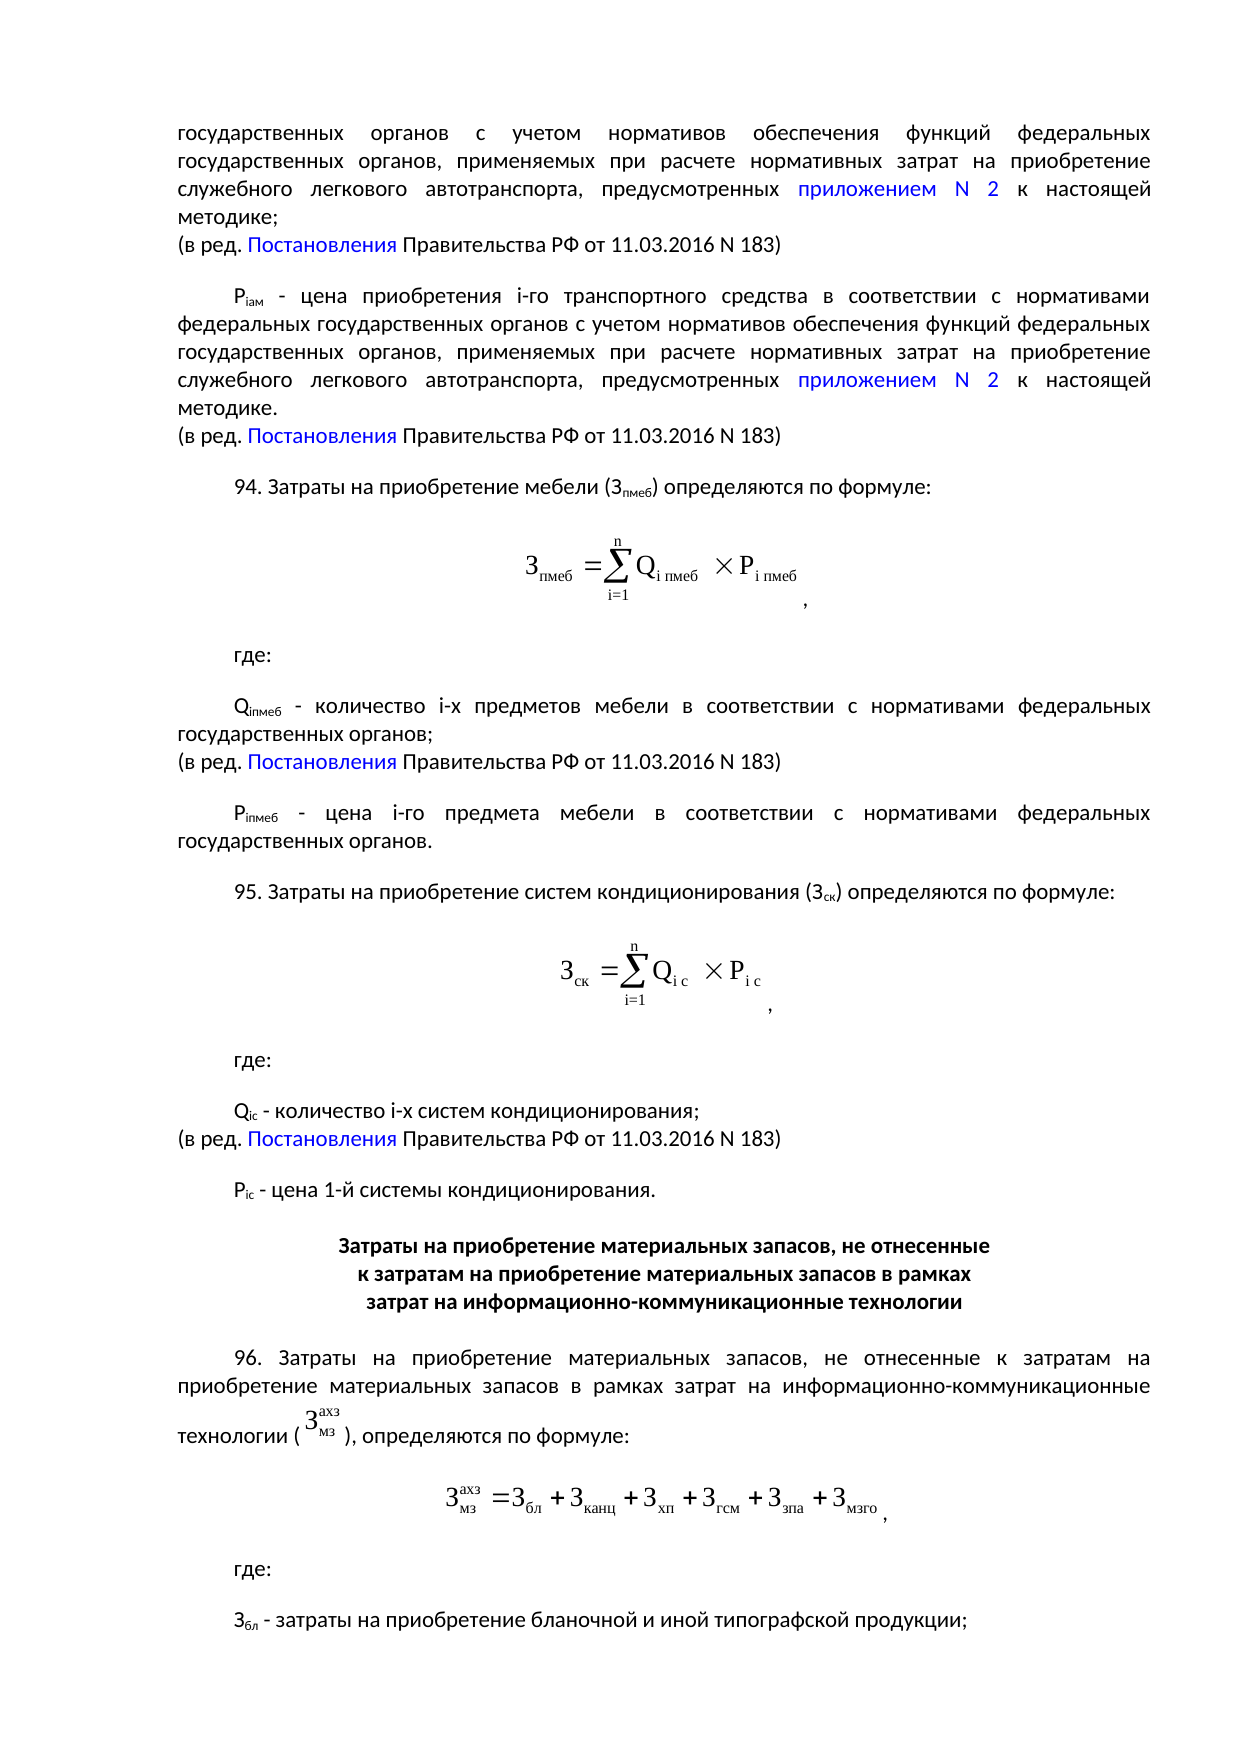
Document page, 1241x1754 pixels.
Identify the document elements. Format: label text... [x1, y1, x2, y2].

text где: [177, 1045, 1152, 1073]
title Затраты на приобретение материальных запасов, не отнесенные [177, 1231, 1152, 1259]
text Piпмеб - цена i-го предмета мебели в соответствии с нормативами федеральных государственных органов. [177, 798, 1152, 854]
text (в ред. Постановления Правительства РФ от 11.03.2016 N 183) [177, 421, 1152, 449]
text где: [177, 640, 1152, 668]
text 95. Затраты на приобретение систем кондиционирования (Зск) определяются по формуле: [177, 877, 1152, 905]
text (в ред. Постановления Правительства РФ от 11.03.2016 N 183) [177, 1124, 1152, 1152]
text Piам - цена приобретения i-го транспортного средства в соответствии с нормативами федеральных государственных органов с учетом нормативов обеспечения функций федеральных государственных органов, применяемых при расчете нормативных затрат на приобретение служебного легкового автотранспорта, предусмотренных приложением N 2 к настоящей методике. [177, 281, 1152, 421]
text (в ред. Постановления Правительства РФ от 11.03.2016 N 183) [177, 230, 1152, 258]
text 96. Затраты на приобретение материальных запасов, не отнесенные к затратам на приобретение материальных запасов в рамках затрат на информационно-коммуникационные технологии (), определяются по формуле: [177, 1343, 1152, 1449]
text , [177, 528, 1152, 612]
text 94. Затраты на приобретение мебели (Зпмеб) определяются по формуле: [177, 472, 1152, 500]
text (в ред. Постановления Правительства РФ от 11.03.2016 N 183) [177, 747, 1152, 775]
title к затратам на приобретение материальных запасов в рамках [177, 1259, 1152, 1287]
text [177, 118, 1152, 230]
text Qiпмеб - количество i-х предметов мебели в соответствии с нормативами федеральных государственных органов; [177, 691, 1152, 747]
title затрат на информационно-коммуникационные технологии [177, 1287, 1152, 1315]
text , [177, 1477, 1152, 1526]
text Qiс - количество i-х систем кондиционирования; [177, 1096, 1152, 1124]
text где: [177, 1554, 1152, 1582]
text , [177, 933, 1152, 1017]
text Збл - затраты на приобретение бланочной и иной типографской продукции; [177, 1605, 1152, 1633]
text Piс - цена 1-й системы кондиционирования. [177, 1175, 1152, 1203]
